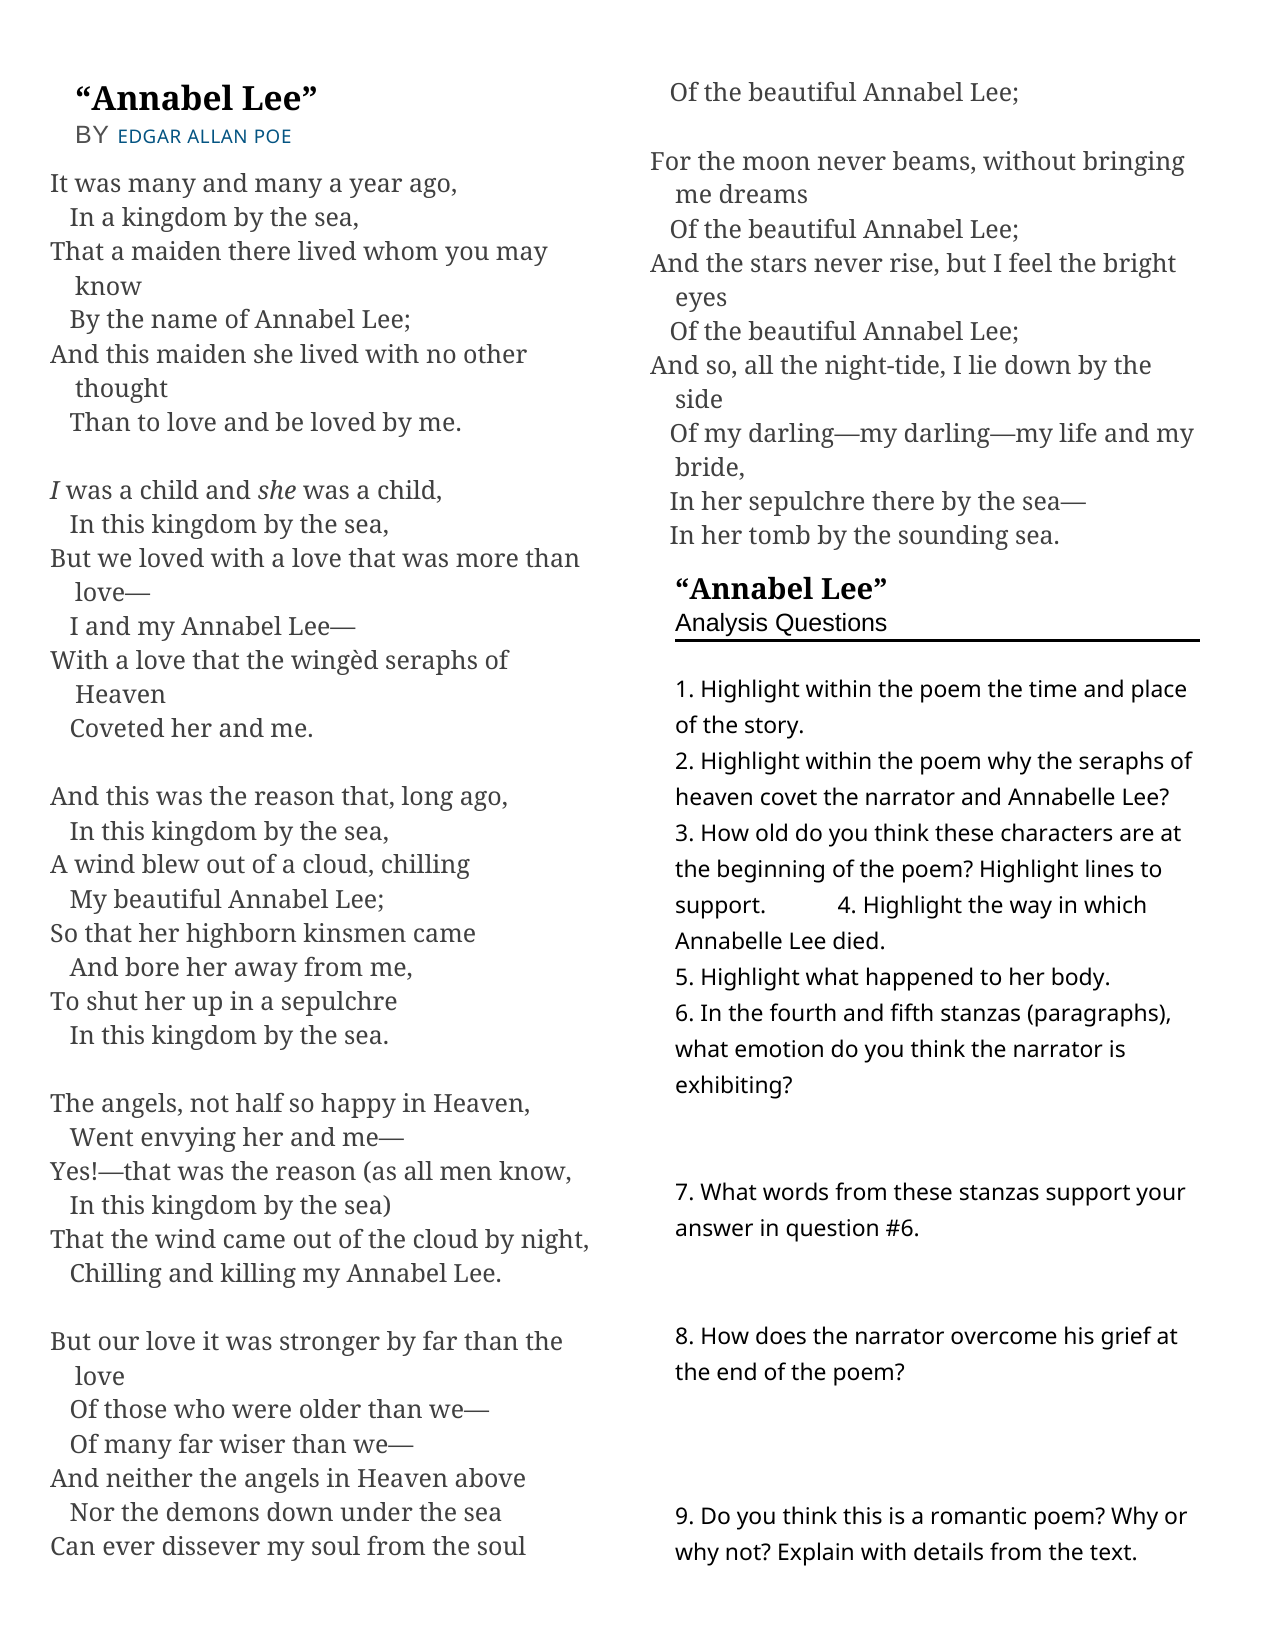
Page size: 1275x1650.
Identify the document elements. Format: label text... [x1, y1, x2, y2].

text And so, all the night-tide, I lie down by the side [650, 347, 1200, 416]
text For the moon never beams, without bringing me dreams [650, 143, 1200, 211]
text And bore her away from me, [50, 949, 600, 983]
text The angels, not half so happy in Heaven, [50, 1086, 600, 1120]
text And neither the angels in Heaven above [50, 1460, 600, 1494]
text Of many far wiser than we— [50, 1426, 600, 1460]
text It was many and many a year ago, [50, 166, 600, 200]
text But our love it was stronger by far than the love [50, 1324, 600, 1392]
text In this kingdom by the sea, [50, 813, 600, 847]
text Coveted her and me. [50, 711, 600, 745]
text “Annabel Lee” [675, 568, 1200, 608]
text Can ever dissever my soul from the soul [50, 1528, 600, 1562]
text In her sepulchre there by the sea— [650, 484, 1200, 518]
text 9. Do you think this is a romantic poem? Why or why not? Explain with details from the text. [675, 1464, 1200, 1567]
text 8. How does the narrator overcome his grief at the end of the poem? [675, 1284, 1200, 1387]
text Than to love and be loved by me. [50, 404, 600, 438]
text Of the beautiful Annabel Lee; [650, 75, 1200, 109]
text With a love that the wingèd seraphs of Heaven [50, 643, 600, 711]
text And the stars never rise, but I feel the bright eyes [650, 245, 1200, 313]
text Yes!—that was the reason (as all men know, [50, 1154, 600, 1188]
text My beautiful Annabel Lee; [50, 881, 600, 915]
text Nor the demons down under the sea [50, 1494, 600, 1528]
text A wind blew out of a cloud, chilling [50, 847, 600, 881]
text Of the beautiful Annabel Lee; [650, 313, 1200, 347]
text 1. Highlight within the poem the time and place of the story. [675, 642, 1200, 740]
text To shut her up in a sepulchre [50, 983, 600, 1017]
text In this kingdom by the sea) [50, 1188, 600, 1222]
text Analysis Questions [675, 608, 1200, 639]
text And this was the reason that, long ago, [50, 779, 600, 813]
text But we loved with a love that was more than love— [50, 541, 600, 609]
text And this maiden she lived with no other thought [50, 336, 600, 404]
text Went envying her and me— [50, 1120, 600, 1154]
text Of the beautiful Annabel Lee; [650, 211, 1200, 245]
text That a maiden there lived whom you may know [50, 234, 600, 302]
text By the name of Annabel Lee; [50, 302, 600, 336]
text 7. What words from these stanzas support your answer in question #6. [675, 1140, 1200, 1243]
text BY EDGAR ALLAN POE [75, 120, 600, 149]
text In a kingdom by the sea, [50, 200, 600, 234]
text Chilling and killing my Annabel Lee. [50, 1256, 600, 1290]
text So that her highborn kinsmen came [50, 915, 600, 949]
text Of those who were older than we— [50, 1392, 600, 1426]
text “Annabel Lee” [75, 75, 600, 120]
text I was a child and she was a child, [50, 472, 600, 507]
text I and my Annabel Lee— [50, 609, 600, 643]
text In her tomb by the sounding sea. [650, 518, 1200, 552]
text That the wind came out of the cloud by night, [50, 1222, 600, 1256]
text In this kingdom by the sea, [50, 507, 600, 541]
text In this kingdom by the sea. [50, 1017, 600, 1052]
text 2. Highlight within the poem why the seraphs of heaven covet the narrator and Annabelle Lee? 3. How old do you think these characters are at the beginning of the poem? Highlight lines to support. 4. Highlight the way in which Annabelle Lee died. 5. Highlight what happened to her body. 6. In the fourth and fifth stanzas (paragraphs), what emotion do you think the narrator is exhibiting? [675, 745, 1200, 1100]
text Of my darling—my darling—my life and my bride, [650, 416, 1200, 484]
